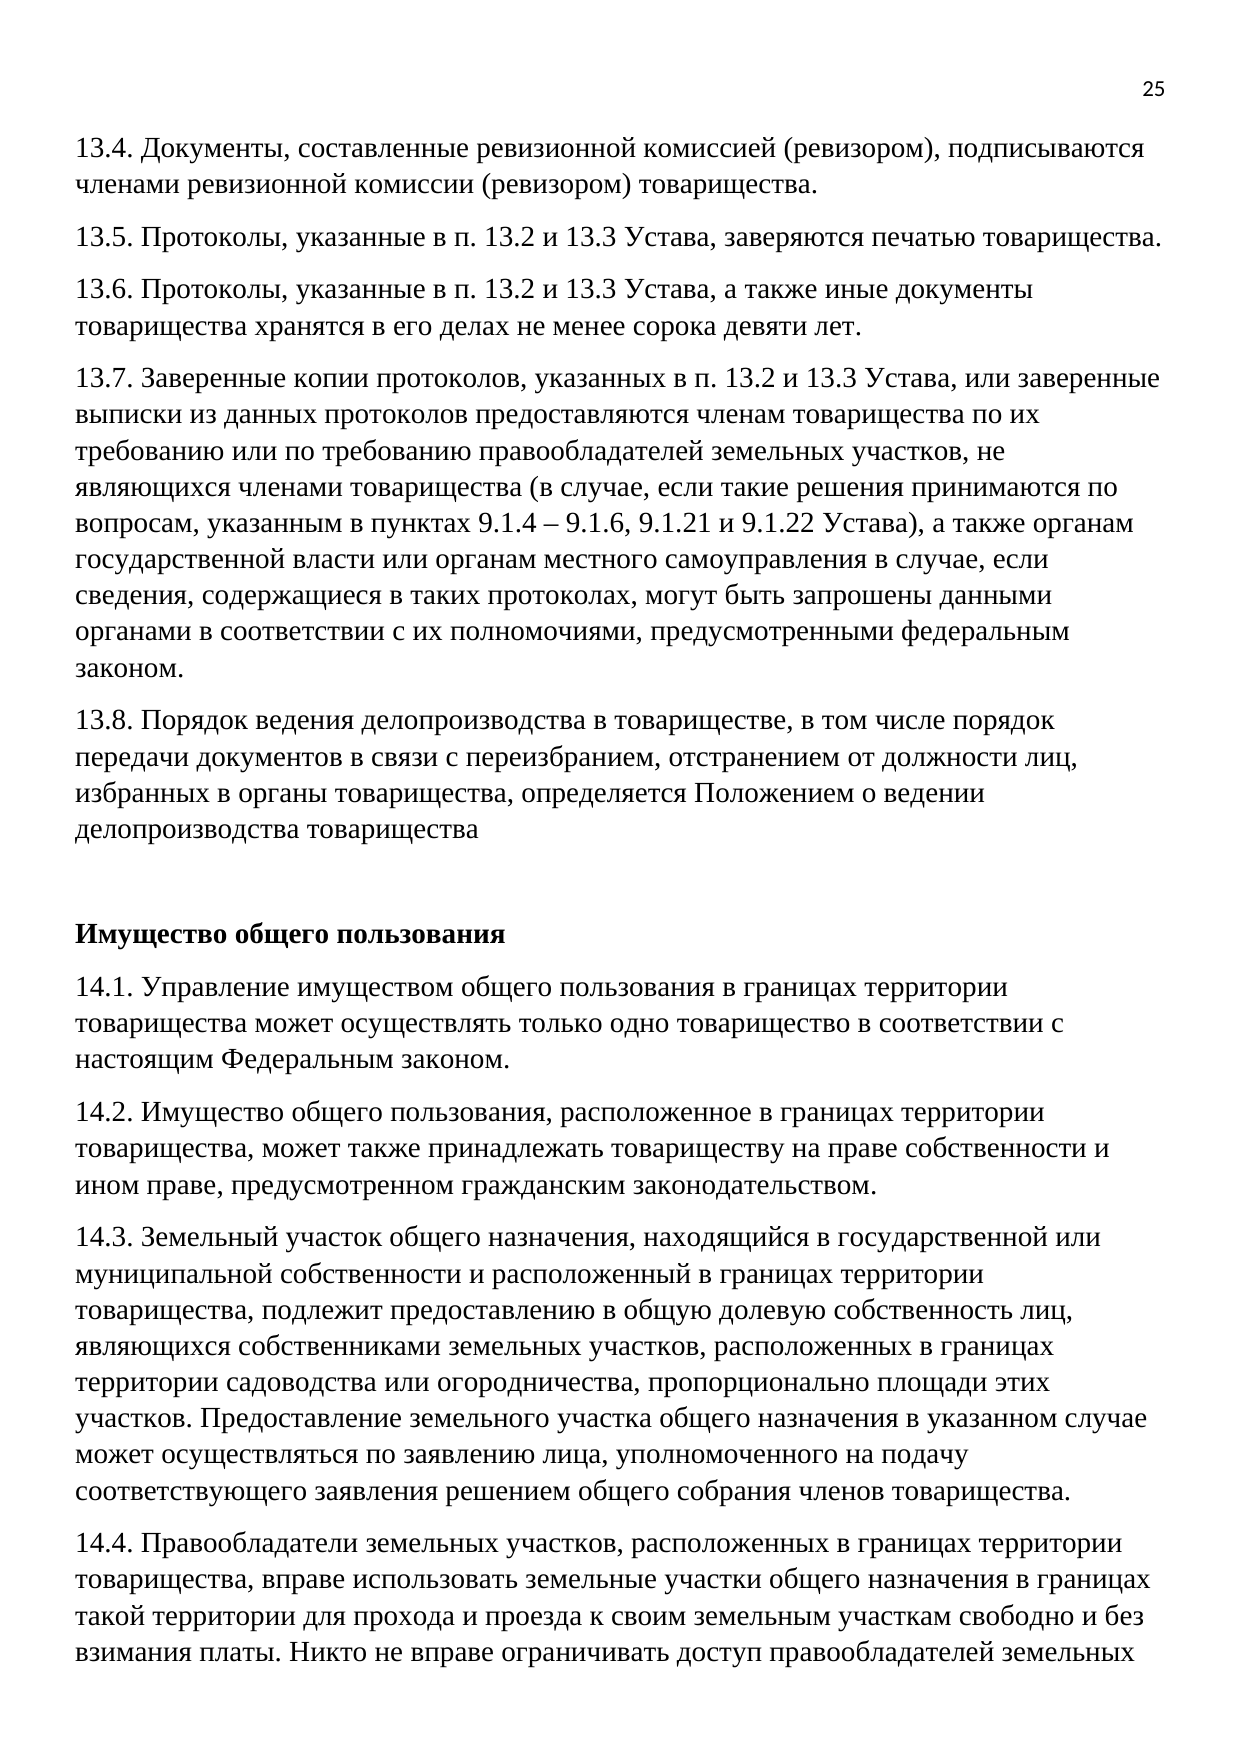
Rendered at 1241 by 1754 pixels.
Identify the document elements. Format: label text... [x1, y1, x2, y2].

text 14.1. Управление имуществом общего пользования в границах территории товарищества может осуществлять только одно товарищество в соответствии с настоящим Федеральным законом. [75, 969, 1165, 1075]
text 13.7. Заверенные копии протоколов, указанных в п. 13.2 и 13.3 Устава, или заверенные выписки из данных протоколов предоставляются членам товарищества по их требованию или по требованию правообладателей земельных участков, не являющихся членами товарищества (в случае, если такие решения принимаются по вопросам, указанным в пунктах 9.1.4 – 9.1.6, 9.1.21 и 9.1.22 Устава), а также органам государственной власти или органам местного самоуправления в случае, если сведения, содержащиеся в таких протоколах, могут быть запрошены данными органами в соответствии с их полномочиями, предусмотренными федеральным законом. [75, 361, 1165, 683]
text 14.2. Имущество общего пользования, расположенное в границах территории товарищества, может также принадлежать товариществу на праве собственности и ином праве, предусмотренном гражданским законодательством. [75, 1094, 1165, 1200]
text Имущество общего пользования [75, 917, 1165, 950]
text 13.8. Порядок ведения делопроизводства в товариществе, в том числе порядок передачи документов в связи с переизбранием, отстранением от должности лиц, избранных в органы товарищества, определяется Положением о ведении делопроизводства товарищества [75, 702, 1165, 844]
text 13.5. Протоколы, указанные в п. 13.2 и 13.3 Устава, заверяются печатью товарищества. [75, 219, 1165, 252]
text 14.3. Земельный участок общего назначения, находящийся в государственной или муниципальной собственности и расположенный в границах территории товарищества, подлежит предоставлению в общую долевую собственность лиц, являющихся собственниками земельных участков, расположенных в границах территории садоводства или огородничества, пропорционально площади этих участков. Предоставление земельного участка общего назначения в указанном случае может осуществляться по заявлению лица, уполномоченного на подачу соответствующего заявления решением общего собрания членов товарищества. [75, 1219, 1165, 1506]
text 13.6. Протоколы, указанные в п. 13.2 и 13.3 Устава, а также иные документы товарищества хранятся в его делах не менее сорока девяти лет. [75, 272, 1165, 341]
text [75, 1525, 1165, 1667]
text 13.4. Документы, составленные ревизионной комиссией (ревизором), подписываются членами ревизионной комиссии (ревизором) товарищества. [75, 130, 1165, 199]
